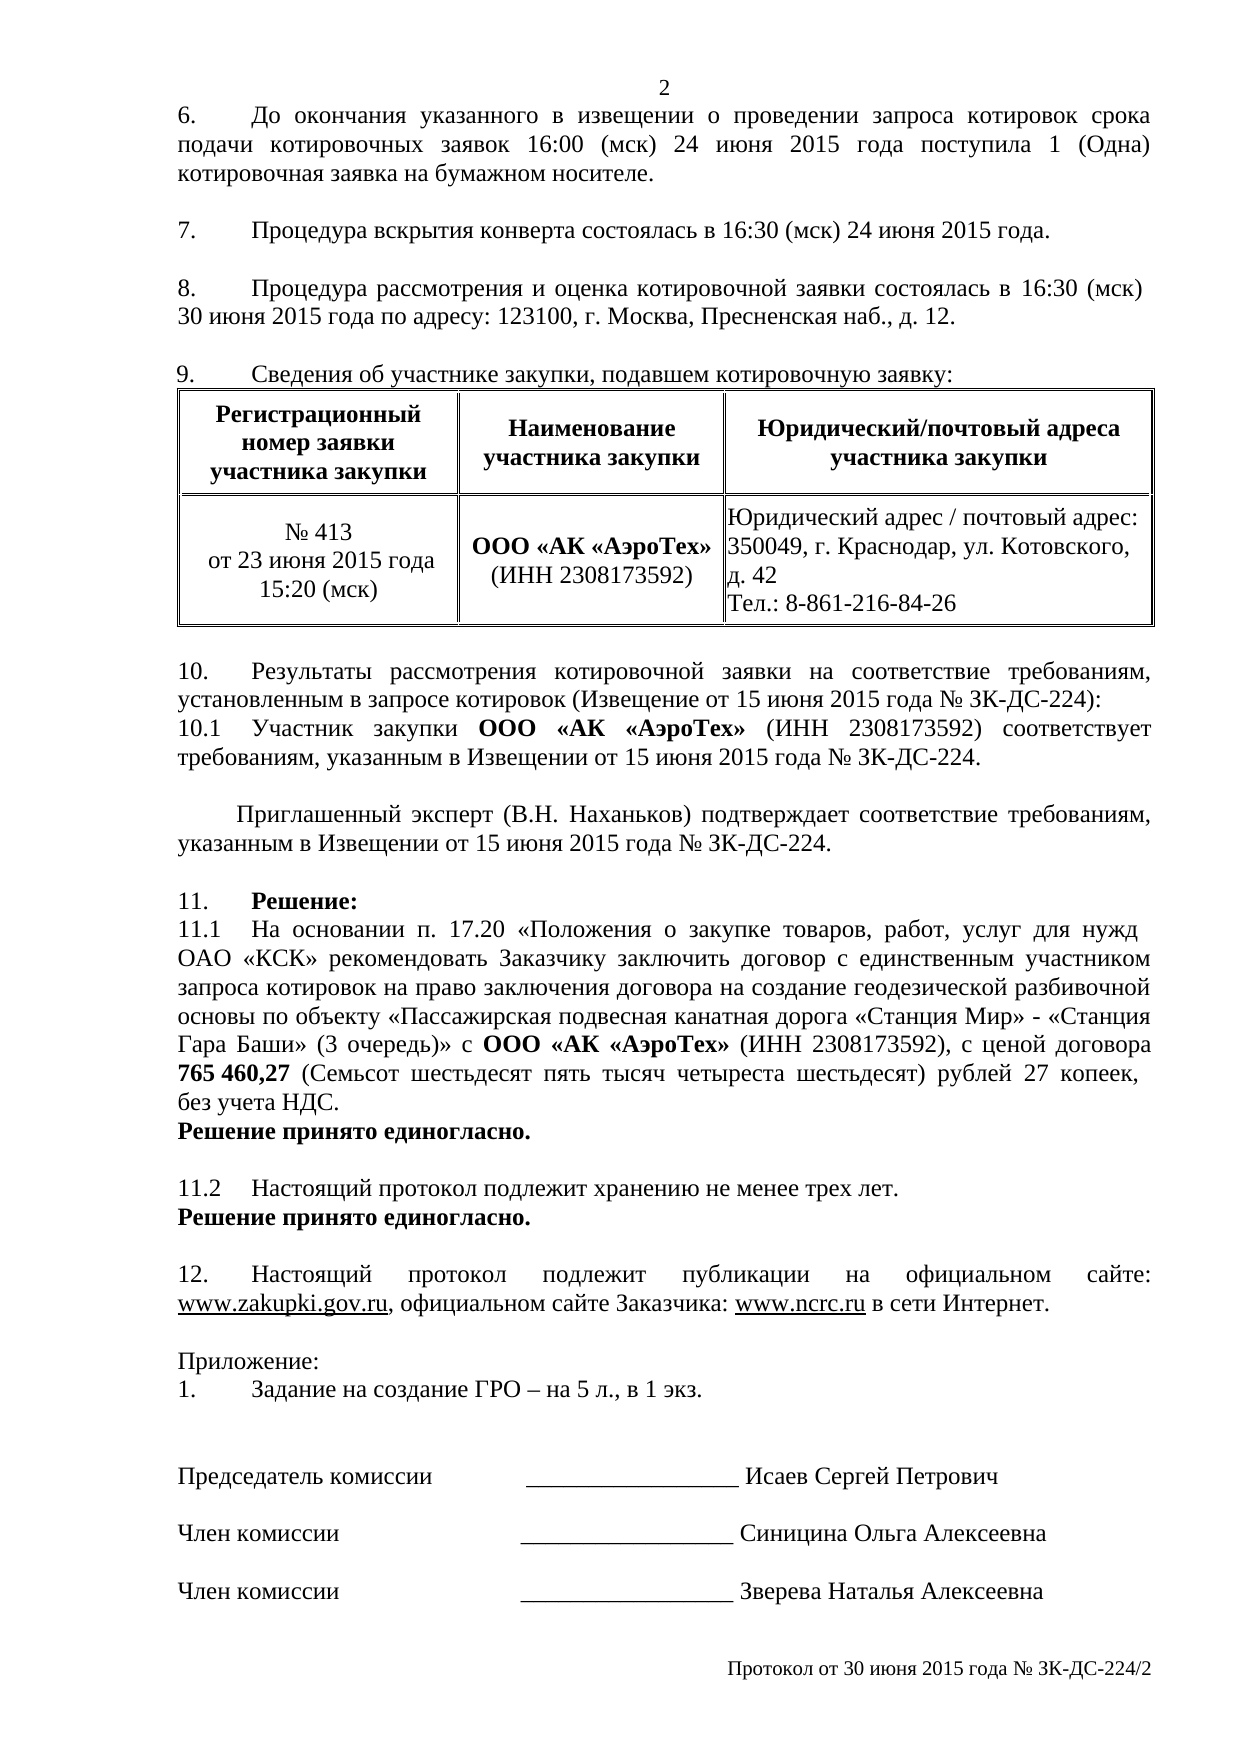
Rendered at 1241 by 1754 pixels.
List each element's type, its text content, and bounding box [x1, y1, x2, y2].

text Приложение: [177, 1346, 1152, 1374]
list Процедура вскрытия конверта состоялась в 16:30 (мск) 24 июня 2015 года. [177, 215, 1152, 244]
list Решение: [177, 886, 1152, 914]
list Участник закупки ООО «АК «АэроТех» (ИНН 2308173592) соответствует требованиям, указанным в Извещении от 15 июня 2015 года № ЗК-ДС-224. [177, 713, 1152, 771]
list Процедура рассмотрения и оценка котировочной заявки состоялась в 16:30 (мск) 30 июня 2015 года по адресу: 123100, г. Москва, Пресненская наб., д. 12. [177, 273, 1152, 330]
list Настоящий протокол подлежит хранению не менее трех лет. [177, 1173, 1152, 1202]
list Результаты рассмотрения котировочной заявки на соответствие требованиям, установленным в запросе котировок (Извещение от 15 июня 2015 года № ЗК-ДС-224): [177, 656, 1152, 713]
table_header Юридический/почтовый адреса участника закупки [725, 391, 1151, 493]
table_cell ООО «АК «АэроТех» (ИНН 2308173592) [459, 496, 725, 624]
text Член комиссии _________________ Синицина Ольга Алексеевна [177, 1518, 1152, 1547]
table_cell № 413 от 23 июня 2015 года 15:20 (мск) [178, 493, 458, 624]
text Приглашенный эксперт (В.Н. Наханьков) подтверждает соответствие требованиям, указанным в Извещении от 15 июня 2015 года № ЗК-ДС-224. [177, 799, 1152, 857]
table_header Наименование участника закупки [459, 391, 725, 493]
table_cell Юридический адрес / почтовый адрес: 350049, г. Краснодар, ул. Котовского, д. 42 Тел.: 8-861-216-84-26 [725, 493, 1153, 624]
list Задание на создание ГРО – на 5 л., в 1 экз. [177, 1374, 1152, 1403]
list Сведения об участнике закупки, подавшем котировочную заявку: [176, 359, 1152, 388]
list Настоящий протокол подлежит публикации на официальном сайте: www.zakupki.gov.ru, официальном сайте Заказчика: www.ncrc.ru в сети Интернет. [177, 1259, 1152, 1317]
list До окончания указанного в извещении о проведении запроса котировок срока подачи котировочных заявок 16:00 (мск) 24 июня 2015 года поступила 1 (Одна) котировочная заявка на бумажном носителе. [177, 100, 1152, 186]
text Член комиссии _________________ Зверева Наталья Алексеевна [177, 1576, 1152, 1604]
list На основании п. 17.20 «Положения о закупке товаров, работ, услуг для нужд ОАО «КСК» рекомендовать Заказчику заключить договор с единственным участником запроса котировок на право заключения договора на создание геодезической разбивочной основы по объекту «Пассажирская подвесная канатная дорога «Станция Мир» - «Станция Гара Баши» (3 очередь)» с ООО «АК «АэроТех» (ИНН 2308173592), с ценой договора 765 460,27 (Семьсот шестьдесят пять тысяч четыреста шестьдесят) рублей 27 копеек, без учета НДС. [177, 914, 1152, 1116]
text Решение принято единогласно. [177, 1202, 1152, 1231]
text Решение принято единогласно. [177, 1116, 1152, 1144]
table_header Регистрационный номер заявки участника закупки [180, 391, 458, 493]
text Председатель комиссии _________________ Исаев Сергей Петрович [177, 1461, 1152, 1489]
